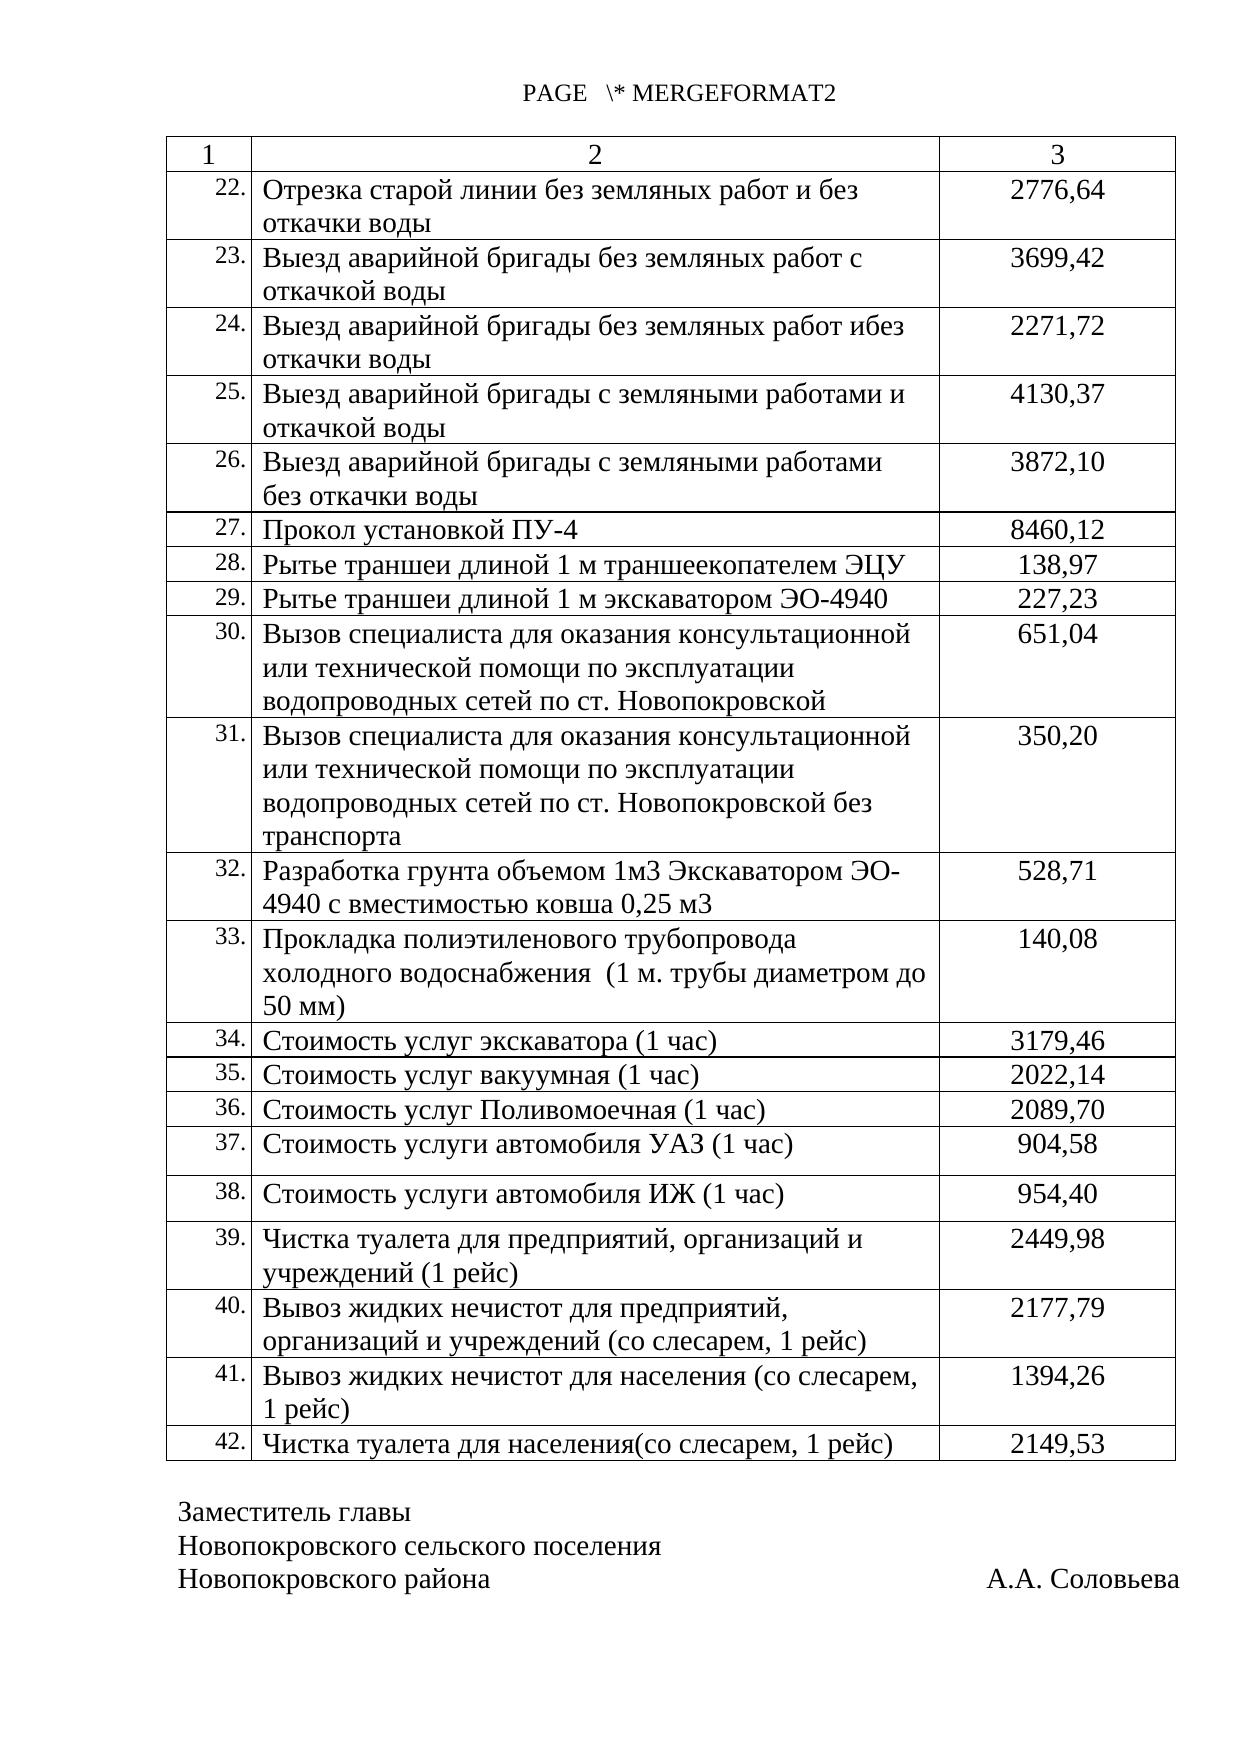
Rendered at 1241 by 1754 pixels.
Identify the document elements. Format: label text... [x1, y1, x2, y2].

table_cell 2776,64 [940, 172, 1175, 239]
table_cell 3179,46 [940, 1023, 1175, 1056]
table_cell [167, 1023, 251, 1056]
table_cell 4130,37 [940, 376, 1175, 443]
table_cell 2449,98 [940, 1222, 1175, 1289]
table_cell Стоимость услуг экскаватора (1 час) [252, 1023, 939, 1056]
table_cell 3 [940, 137, 1175, 171]
table_cell 904,58 [940, 1127, 1175, 1175]
table_cell Стоимость услуги автомобиля УАЗ (1 час) [252, 1127, 939, 1175]
table_cell 3699,42 [940, 240, 1175, 307]
table_cell [167, 1290, 251, 1357]
table_cell 2271,72 [940, 308, 1175, 375]
table_cell 1394,26 [940, 1358, 1175, 1425]
table_cell 2089,70 [940, 1092, 1175, 1126]
table_cell Отрезка старой линии без земляных работ и без откачки воды [252, 172, 939, 239]
table_cell [167, 308, 251, 375]
table_cell Стоимость услуг Поливомоечная (1 час) [252, 1092, 939, 1126]
table_cell [167, 240, 251, 307]
table_cell 227,23 [940, 582, 1175, 615]
table_cell [167, 444, 251, 511]
table_cell Чистка туалета для населения(со слесарем, 1 рейс) [252, 1426, 939, 1459]
text Новопокровского сельского поселения [177, 1528, 1181, 1561]
table_cell [167, 547, 251, 581]
table_cell Вывоз жидких нечистот для предприятий, организаций и учреждений (со слесарем, 1 рейс) [252, 1290, 939, 1357]
table_cell Выезд аварийной бригады без земляных работ с откачкой воды [252, 240, 939, 307]
table_cell [167, 1092, 251, 1126]
table_cell 8460,12 [940, 513, 1175, 546]
table_cell [167, 853, 251, 920]
table_cell Вывоз жидких нечистот для населения (со слесарем, 1 рейс) [252, 1358, 939, 1425]
table_cell [167, 1222, 251, 1289]
table_cell Стоимость услуг вакуумная (1 час) [252, 1058, 939, 1091]
table_cell Вызов специалиста для оказания консультационной или технической помощи по эксплуатации водопроводных сетей по ст. Новопокровской [252, 616, 939, 717]
table_cell [167, 376, 251, 443]
text Новопокровского района А.А. Соловьева [177, 1561, 1181, 1595]
table_cell 3872,10 [940, 444, 1175, 511]
table_cell Разработка грунта объемом 1м3 Экскаватором ЭО-4940 с вместимостью ковша 0,25 м3 [252, 853, 939, 920]
table_cell 954,40 [940, 1176, 1175, 1221]
table_cell Выезд аварийной бригады без земляных работ ибез откачки воды [252, 308, 939, 375]
table_cell 651,04 [940, 616, 1175, 717]
table_cell 2022,14 [940, 1058, 1175, 1091]
table_cell 2 [252, 137, 939, 171]
table_cell Прокладка полиэтиленового трубопровода холодного водоснабжения (1 м. трубы диаметром до 50 мм) [252, 921, 939, 1022]
table_cell [167, 1058, 251, 1091]
table_cell 350,20 [940, 718, 1175, 852]
table_cell [167, 1358, 251, 1425]
table_cell 138,97 [940, 547, 1175, 581]
table_cell 140,08 [940, 921, 1175, 1022]
text Заместитель главы [177, 1494, 1181, 1528]
table_cell Рытье траншеи длиной 1 м траншеекопателем ЭЦУ [252, 547, 939, 581]
table_cell 528,71 [940, 853, 1175, 920]
table_cell Выезд аварийной бригады с земляными работами без откачки воды [252, 444, 939, 511]
table_cell Выезд аварийной бригады с земляными работами и откачкой воды [252, 376, 939, 443]
table_cell 2149,53 [940, 1426, 1175, 1459]
table_cell [167, 582, 251, 615]
table_cell Рытье траншеи длиной 1 м экскаватором ЭО-4940 [252, 582, 939, 615]
table_cell [167, 1176, 251, 1221]
table_cell Прокол установкой ПУ-4 [252, 513, 939, 546]
table_cell 1 [167, 137, 251, 171]
table_cell 2177,79 [940, 1290, 1175, 1357]
table_cell [167, 921, 251, 1022]
table_cell [167, 1426, 251, 1459]
table_cell [167, 513, 251, 546]
table_cell Чистка туалета для предприятий, организаций и учреждений (1 рейс) [252, 1222, 939, 1289]
table_cell Вызов специалиста для оказания консультационной или технической помощи по эксплуатации водопроводных сетей по ст. Новопокровской без транспорта [252, 718, 939, 852]
table_cell [167, 1127, 251, 1175]
table_cell [167, 718, 251, 852]
table_cell [167, 616, 251, 717]
table_cell Стоимость услуги автомобиля ИЖ (1 час) [252, 1176, 939, 1221]
table_cell [167, 172, 251, 239]
